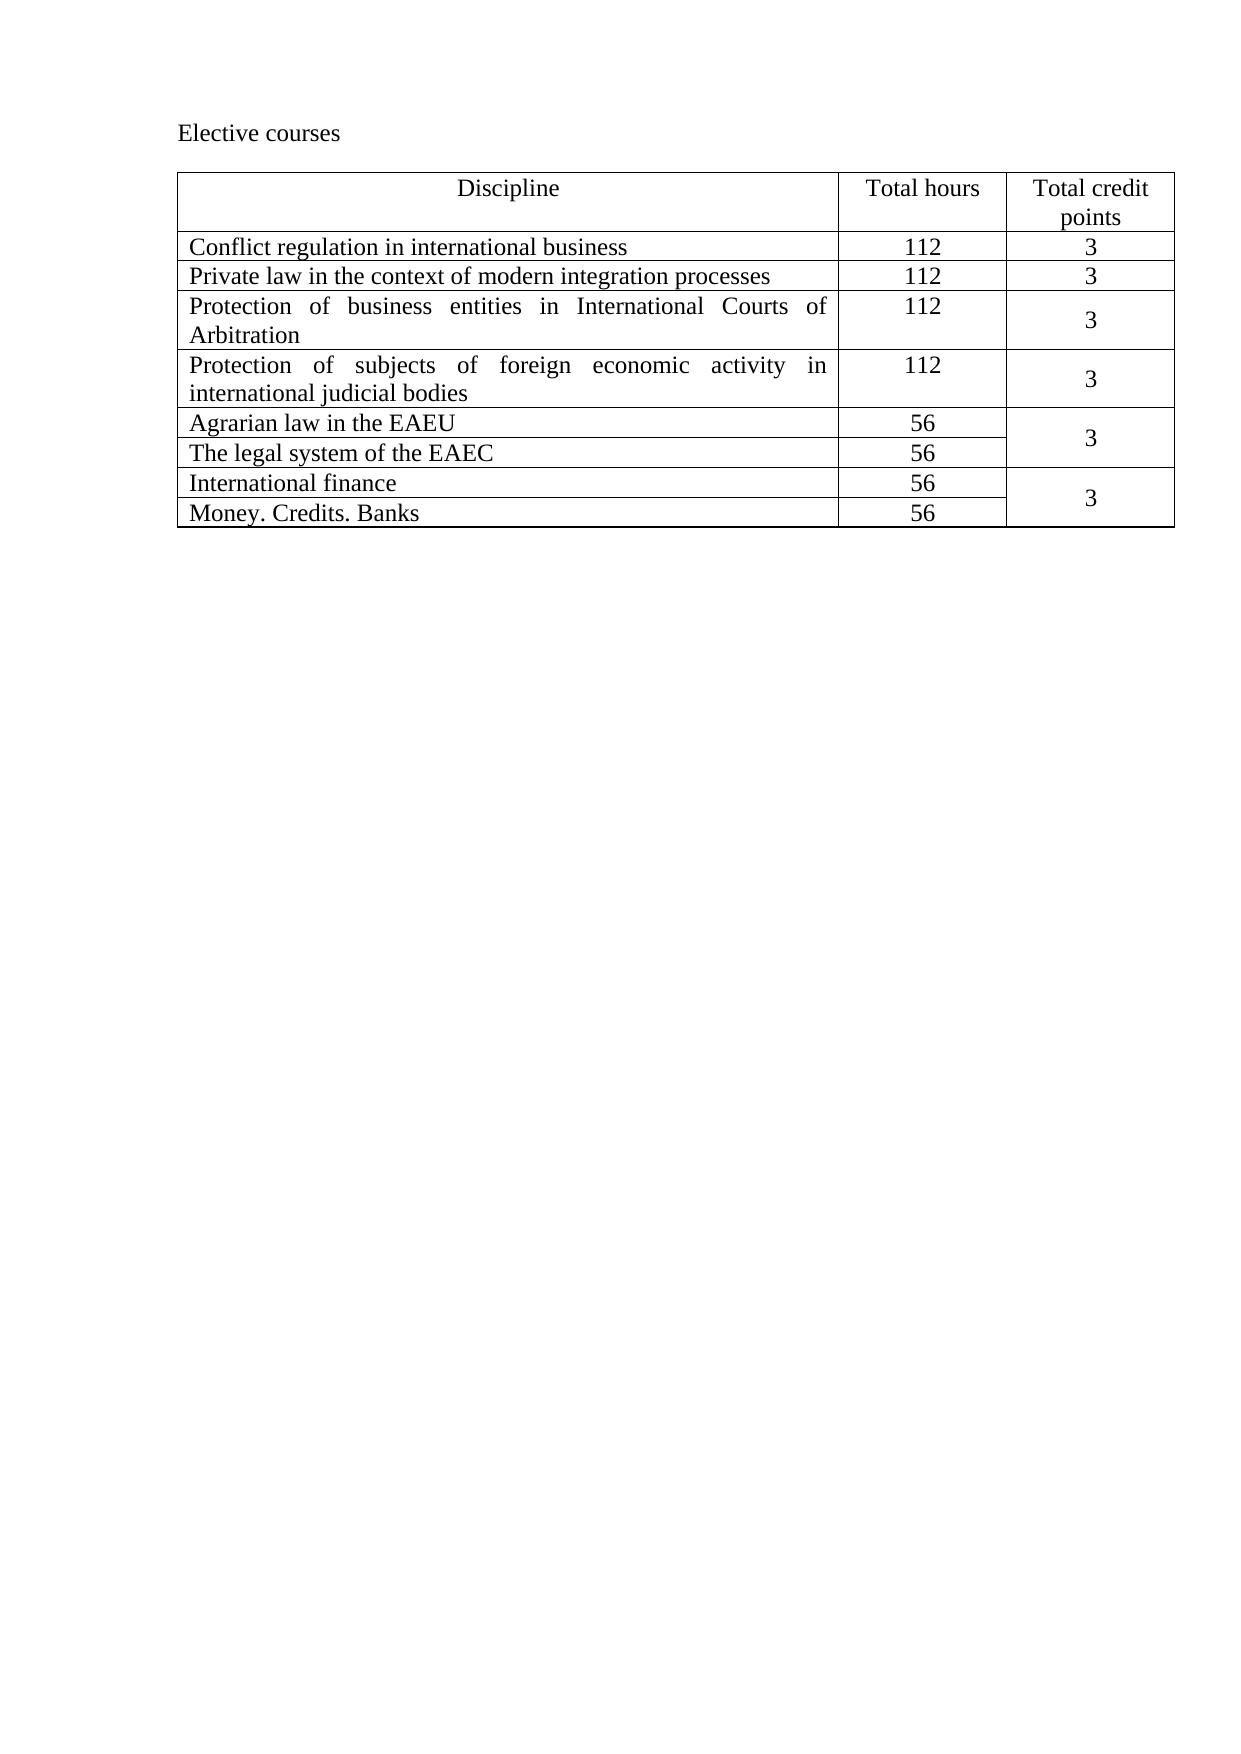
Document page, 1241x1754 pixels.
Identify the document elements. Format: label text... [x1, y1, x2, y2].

table_cell 3 [1007, 291, 1174, 349]
table_cell 3 [1007, 261, 1174, 290]
table_cell 112 [839, 232, 1006, 260]
table_cell 3 [1007, 350, 1174, 407]
table_cell Conflict regulation in international business [178, 232, 838, 260]
table_cell Protection of subjects of foreign economic activity in international judicial bodies [178, 350, 838, 407]
table_cell 3 [1007, 408, 1174, 467]
table_cell 3 [1007, 232, 1174, 260]
table_header Total credit points [1007, 173, 1174, 231]
table_cell International finance [178, 468, 838, 497]
table_cell Protection of business entities in International Courts of Arbitration [178, 291, 838, 349]
table_cell 56 [839, 468, 1006, 497]
table_cell 3 [1007, 468, 1174, 526]
table_header Total hours [839, 173, 1006, 231]
table_cell 112 [839, 350, 1006, 407]
table_cell Money. Credits. Banks [178, 498, 838, 526]
table_cell Private law in the context of modern integration processes [178, 261, 838, 290]
table_cell 112 [839, 261, 1006, 290]
text Elective courses [177, 118, 1152, 147]
table_header Discipline [178, 173, 838, 231]
table_cell 56 [839, 408, 1006, 437]
table_cell 56 [839, 438, 1006, 467]
table_cell 56 [839, 498, 1006, 526]
table_cell 112 [839, 291, 1006, 349]
table_cell The legal system of the EAEC [178, 438, 838, 467]
table_cell Agrarian law in the EAEU [178, 408, 838, 437]
